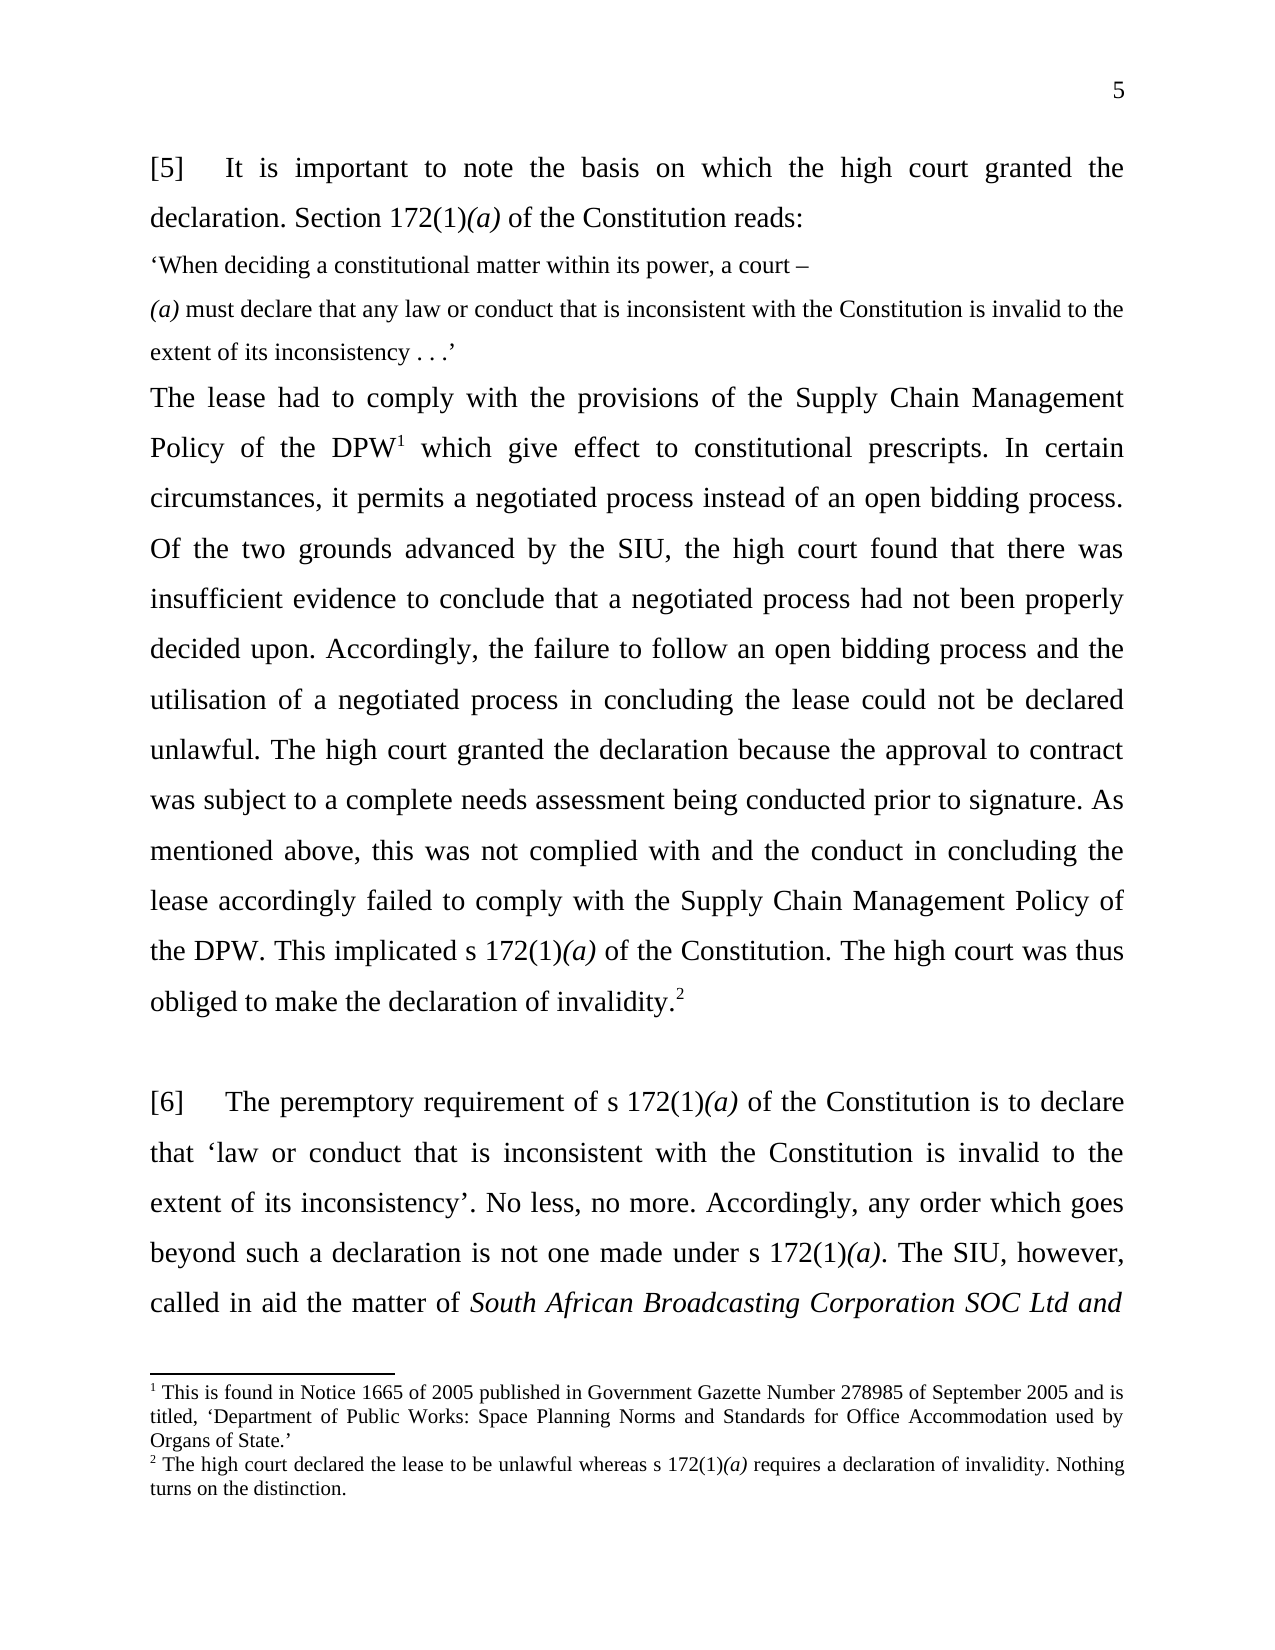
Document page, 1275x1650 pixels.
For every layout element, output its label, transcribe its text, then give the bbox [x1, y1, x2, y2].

list The lease had to comply with the provisions of the Supply Chain Management Policy of the DPW which give effect to constitutional prescripts. In certain circumstances, it permits a negotiated process instead of an open bidding process. Of the two grounds advanced by the SIU, the high court found that there was insufficient evidence to conclude that a negotiated process had not been properly decided upon. Accordingly, the failure to follow an open bidding process and the utilisation of a negotiated process in concluding the lease could not be declared unlawful. The high court granted the declaration because the approval to contract was subject to a complete needs assessment being conducted prior to signature. As mentioned above, this was not complied with and the conduct in concluding the lease accordingly failed to comply with the Supply Chain Management Policy of the DPW. This implicated s 172(1)(a) of the Constitution. The high court was thus obliged to make the declaration of invalidity. [150, 380, 1125, 1017]
list ‘When deciding a constitutional matter within its power, a court – [150, 251, 1125, 279]
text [150, 1084, 1125, 1319]
text [5] It is important to note the basis on which the high court granted the declaration. Section 172(1)(a) of the Constitution reads: [150, 150, 1125, 234]
list (a) must declare that any law or conduct that is inconsistent with the Constitution is invalid to the extent of its inconsistency . . .’ [150, 294, 1125, 366]
